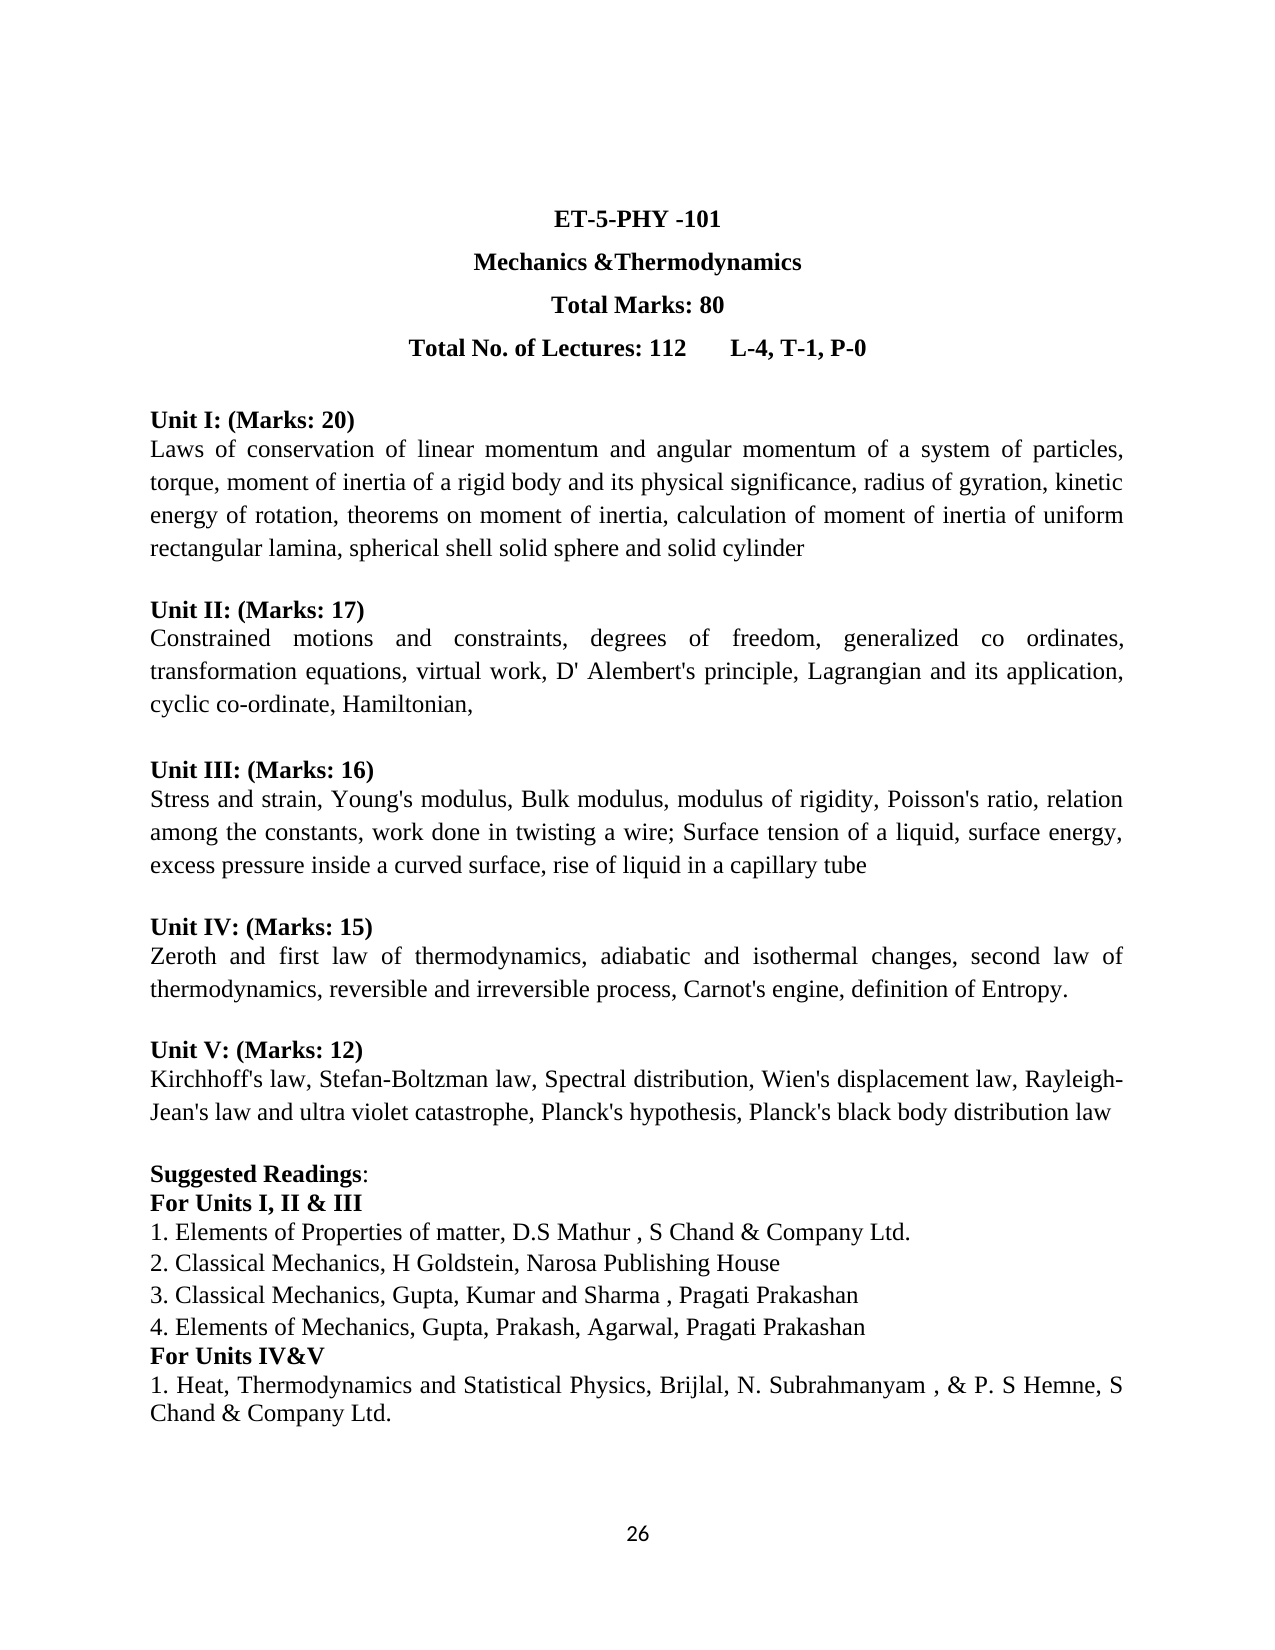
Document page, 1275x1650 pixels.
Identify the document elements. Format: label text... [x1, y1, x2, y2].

text Unit V: (Marks: 12) [150, 1036, 1125, 1064]
text Unit I: (Marks: 20) [150, 405, 1125, 434]
text Unit II: (Marks: 17) [150, 595, 1125, 623]
text Kirchhoff's law, Stefan-Boltzman law, Spectral distribution, Wien's displacement law, Rayleigh-Jean's law and ultra violet catastrophe, Planck's hypothesis, Planck's black body distribution law [150, 1064, 1125, 1126]
text 1. Heat, Thermodynamics and Statistical Physics, Brijlal, N. Subrahmanyam , & P. S Hemne, S Chand & Company Ltd. [150, 1370, 1125, 1427]
text For Units I, II & III [150, 1188, 1125, 1217]
text Mechanics &Thermodynamics [150, 247, 1125, 276]
text Unit III: (Marks: 16) [150, 756, 1125, 784]
text 2. Classical Mechanics, H Goldstein, Narosa Publishing House [150, 1248, 1125, 1277]
text 1. Elements of Properties of matter, D.S Mathur , S Chand & Company Ltd. [150, 1217, 1125, 1245]
text Suggested Readings: [150, 1159, 1125, 1188]
text Laws of conservation of linear momentum and angular momentum of a system of particles, torque, moment of inertia of a rigid body and its physical significance, radius of gyration, kinetic energy of rotation, theorems on moment of inertia, calculation of moment of inertia of uniform rectangular lamina, spherical shell solid sphere and solid cylinder [150, 434, 1125, 562]
text Zeroth and first law of thermodynamics, adiabatic and isothermal changes, second law of thermodynamics, reversible and irreversible process, Carnot's engine, definition of Entropy. [150, 941, 1125, 1003]
text For Units IV&V [150, 1341, 1125, 1370]
text Total Marks: 80 [150, 290, 1125, 319]
text Unit IV: (Marks: 15) [150, 912, 1125, 941]
text Total No. of Lectures: 112 L-4, T-1, P-0 [150, 333, 1125, 362]
text 3. Classical Mechanics, Gupta, Kumar and Sharma , Pragati Prakashan [150, 1280, 1125, 1309]
text ET-5-PHY -101 [150, 204, 1125, 233]
text Stress and strain, Young's modulus, Bulk modulus, modulus of rigidity, Poisson's ratio, relation among the constants, work done in twisting a wire; Surface tension of a liquid, surface energy, excess pressure inside a curved surface, rise of liquid in a capillary tube [150, 784, 1125, 879]
text Constrained motions and constraints, degrees of freedom, generalized co ordinates, transformation equations, virtual work, D' Alembert's principle, Lagrangian and its application, cyclic co-ordinate, Hamiltonian, [150, 623, 1125, 718]
text 4. Elements of Mechanics, Gupta, Prakash, Agarwal, Pragati Prakashan [150, 1312, 1125, 1341]
